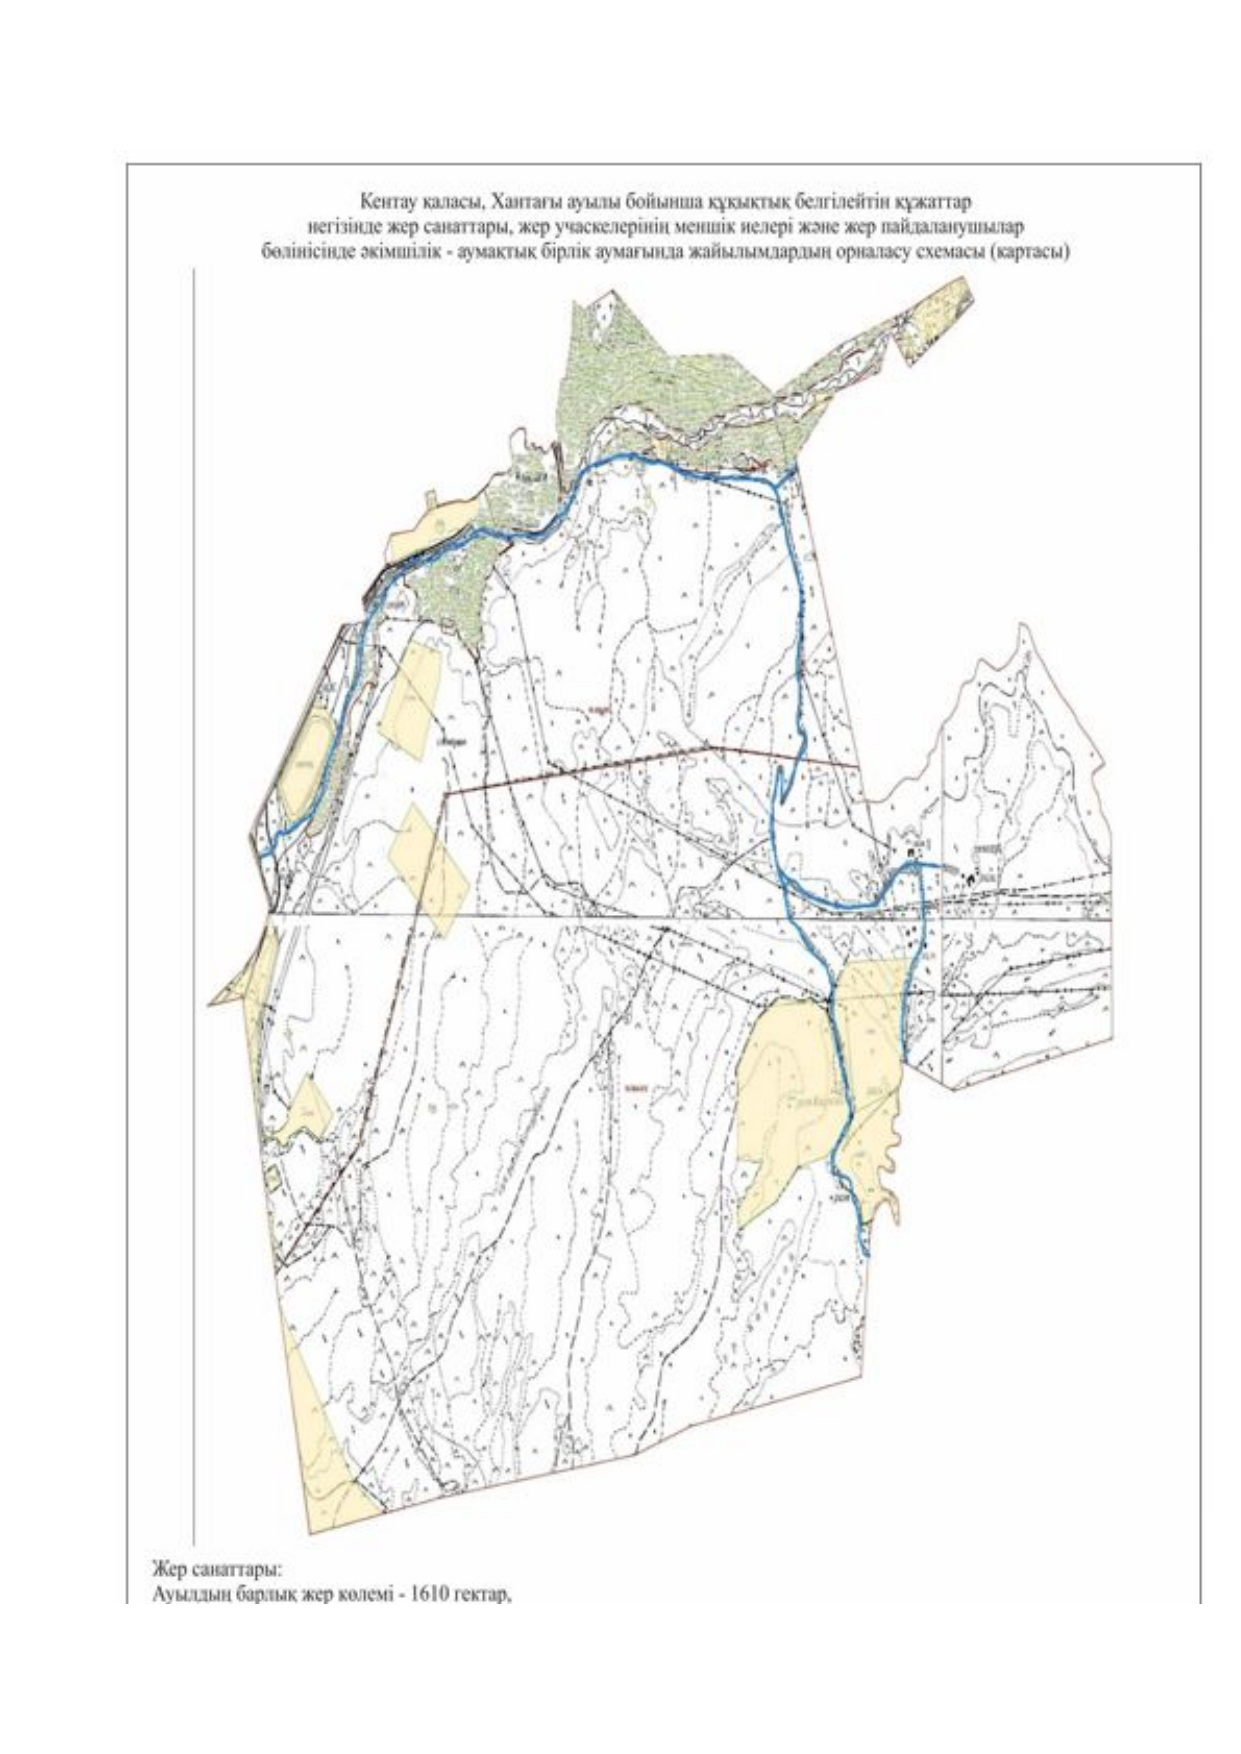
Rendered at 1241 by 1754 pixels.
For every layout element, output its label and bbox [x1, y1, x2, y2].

picture [112, 150, 1221, 1604]
